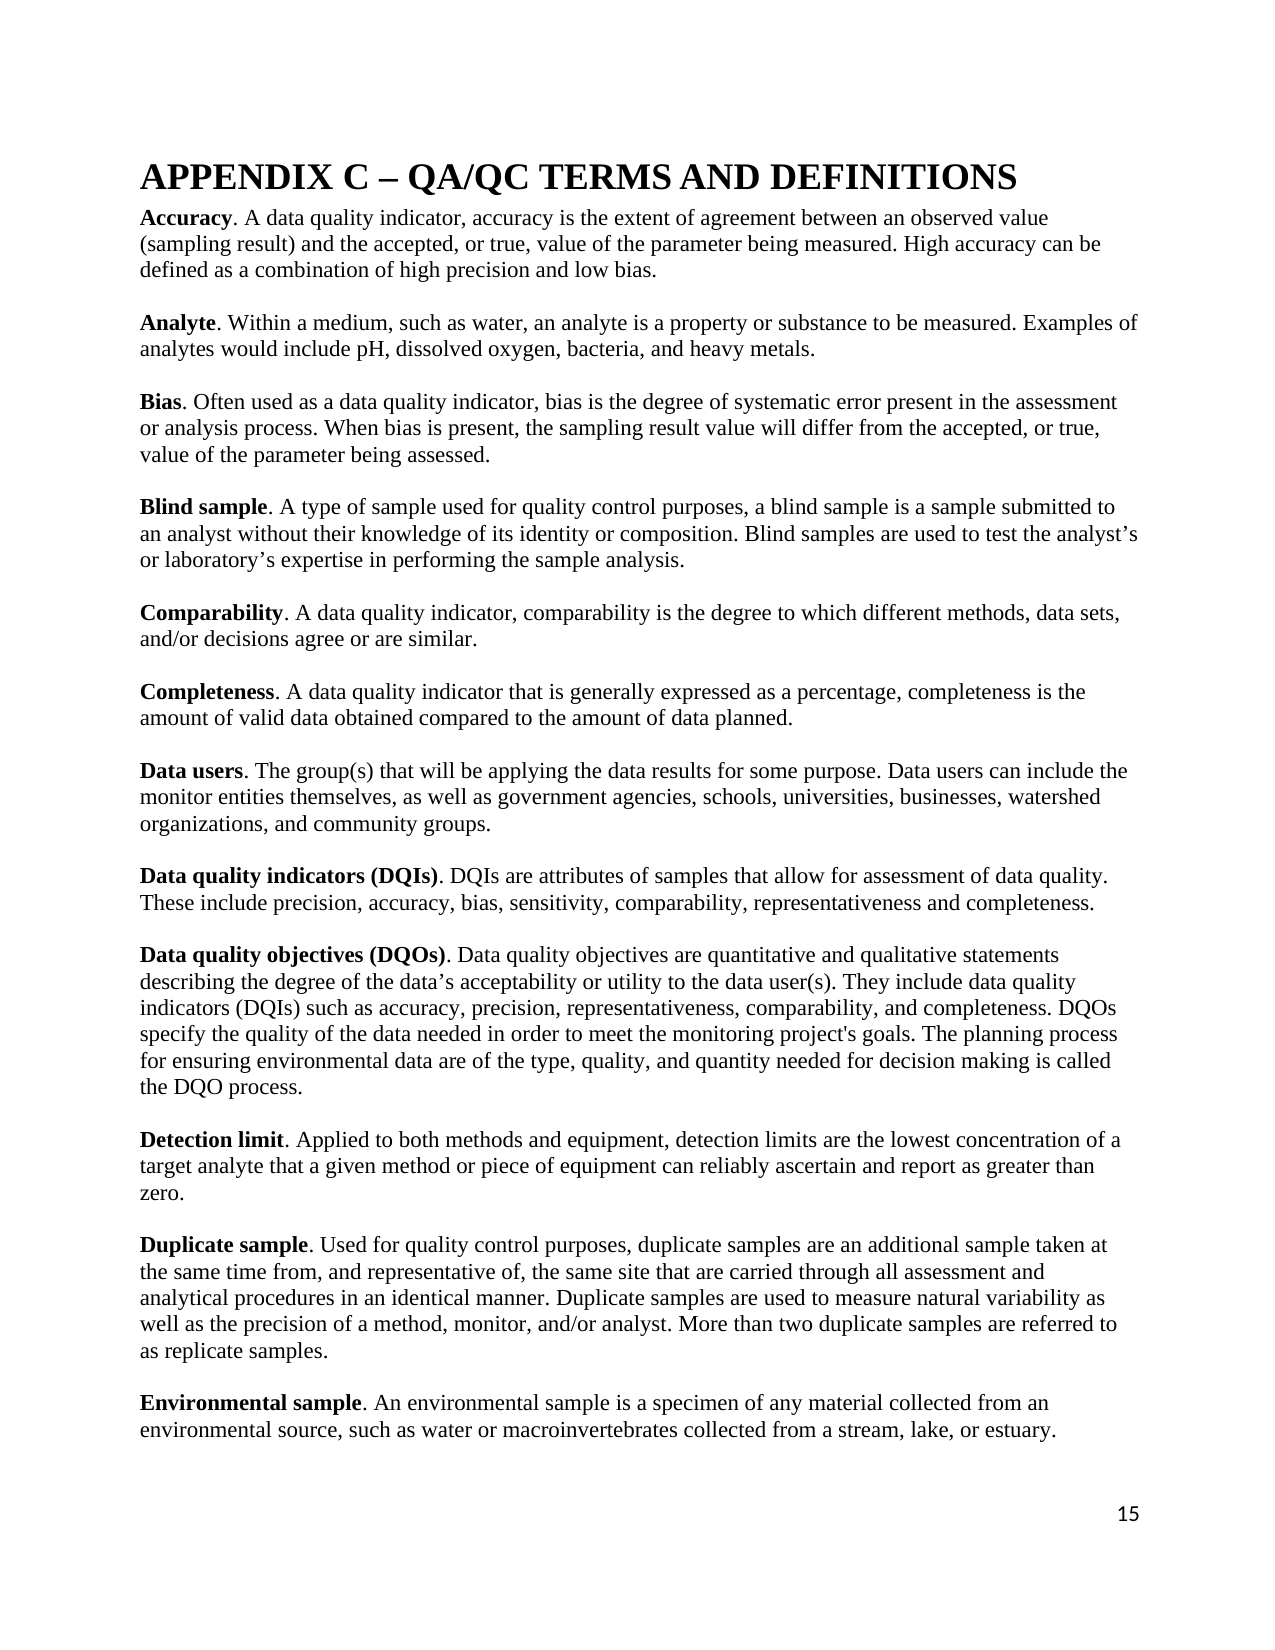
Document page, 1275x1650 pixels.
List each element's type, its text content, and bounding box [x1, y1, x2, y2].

text Analyte. Within a medium, such as water, an analyte is a property or substance to be measured. Examples of analytes would include pH, dissolved oxygen, bacteria, and heavy metals. [139, 309, 1139, 362]
text Data users. The group(s) that will be applying the data results for some purpose. Data users can include the monitor entities themselves, as well as government agencies, schools, universities, businesses, watershed organizations, and community groups. [139, 757, 1139, 836]
text Data quality indicators (DQIs). DQIs are attributes of samples that allow for assessment of data quality. These include precision, accuracy, bias, sensitivity, comparability, representativeness and completeness. [139, 862, 1139, 915]
text Environmental sample. An environmental sample is a specimen of any material collected from an environmental source, such as water or macroinvertebrates collected from a stream, lake, or estuary. [139, 1389, 1139, 1442]
text Comparability. A data quality indicator, comparability is the degree to which different methods, data sets, and/or decisions agree or are similar. [139, 599, 1139, 652]
subtitle Appendix C – QA/QC Terms and Definitions [139, 154, 1139, 197]
text Bias. Often used as a data quality indicator, bias is the degree of systematic error present in the assessment or analysis process. When bias is present, the sampling result value will differ from the accepted, or true, value of the parameter being assessed. [139, 388, 1139, 467]
text Duplicate sample. Used for quality control purposes, duplicate samples are an additional sample taken at the same time from, and representative of, the same site that are carried through all assessment and analytical procedures in an identical manner. Duplicate samples are used to measure natural variability as well as the precision of a method, monitor, and/or analyst. More than two duplicate samples are referred to as replicate samples. [139, 1231, 1139, 1363]
text Blind sample. A type of sample used for quality control purposes, a blind sample is a sample submitted to an analyst without their knowledge of its identity or composition. Blind samples are used to test the analyst’s or laboratory’s expertise in performing the sample analysis. [139, 493, 1139, 572]
text Completeness. A data quality indicator that is generally expressed as a percentage, completeness is the amount of valid data obtained compared to the amount of data planned. [139, 678, 1139, 731]
text Detection limit. Applied to both methods and equipment, detection limits are the lowest concentration of a target analyte that a given method or piece of equipment can reliably ascertain and report as greater than zero. [139, 1126, 1139, 1205]
text Accuracy. A data quality indicator, accuracy is the extent of agreement between an observed value (sampling result) and the accepted, or true, value of the parameter being measured. High accuracy can be defined as a combination of high precision and low bias. [139, 203, 1139, 283]
text Data quality objectives (DQOs). Data quality objectives are quantitative and qualitative statements describing the degree of the data’s acceptability or utility to the data user(s). They include data quality indicators (DQIs) such as accuracy, precision, representativeness, comparability, and completeness. DQOs specify the quality of the data needed in order to meet the monitoring project's goals. The planning process for ensuring environmental data are of the type, quality, and quantity needed for decision making is called the DQO process. [139, 941, 1139, 1099]
